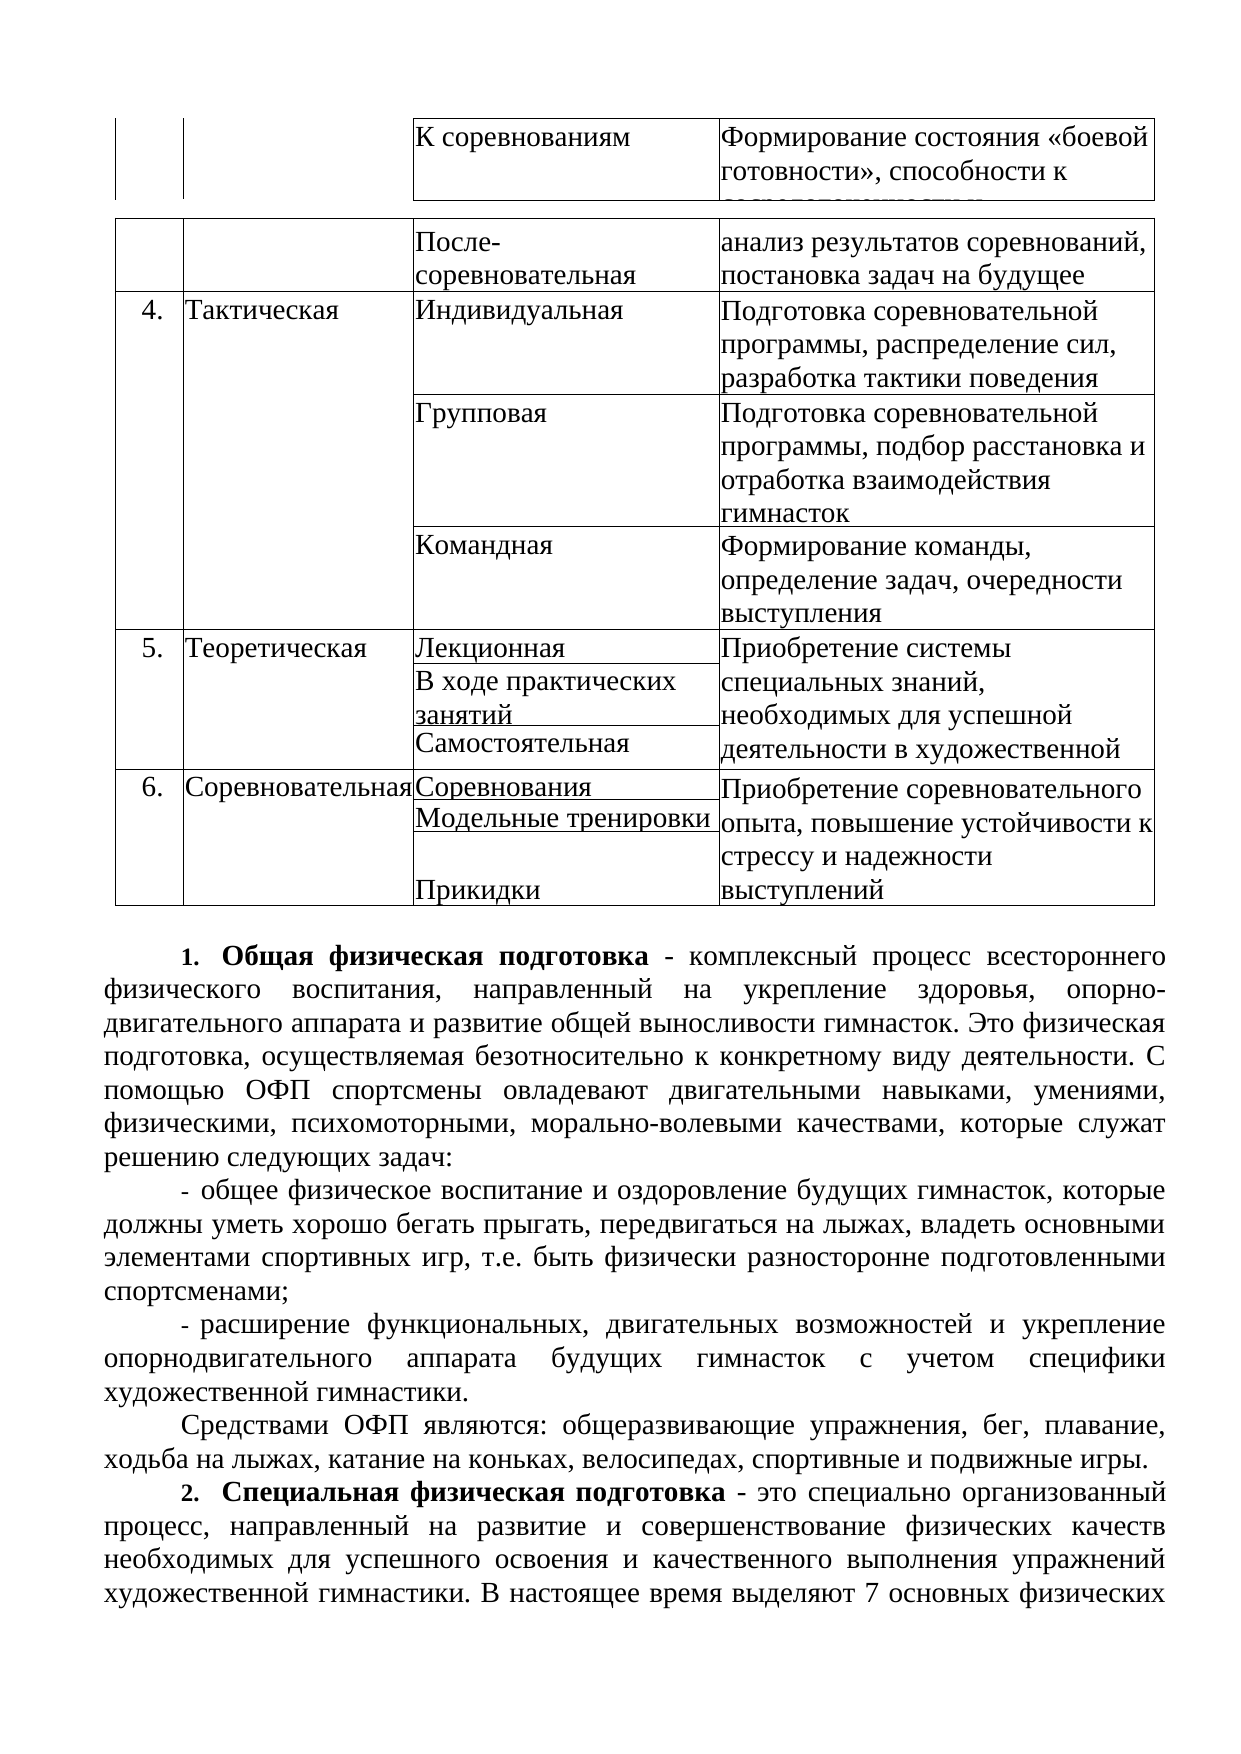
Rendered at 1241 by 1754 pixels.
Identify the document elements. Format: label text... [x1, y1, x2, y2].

table_cell 6. [116, 770, 183, 905]
table_cell К соревнованиям [414, 119, 719, 199]
list Общая физическая подготовка - комплексный процесс всестороннего физического воспитания, направленный на укрепление здоровья, опорно-двигательного аппарата и развитие общей выносливости гимнасток. Это физическая подготовка, осуществляемая безотносительно к конкретному виду деятельности. С помощью ОФП спортсмены овладевают двигательными навыками, умениями, физическими, психомоторными, морально-волевыми качествами, которые служат решению следующих задач: [103, 938, 1167, 1172]
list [103, 1474, 1167, 1608]
table_cell Самостоятельная [414, 726, 719, 768]
table_cell Теоретическая [184, 630, 413, 768]
table_cell Формирование состояния «боевой готовности», способности к сосредоточенности и мобилизации [720, 119, 1154, 199]
table_cell Подготовка соревновательной программы, распределение сил, разработка тактики поведения [720, 292, 1154, 394]
table_cell Командная [414, 527, 719, 629]
table_cell Групповая [414, 395, 719, 526]
table_cell Подготовка соревновательной программы, подбор расстановка и отработка взаимодействия гимнасток [720, 395, 1154, 526]
table_header [184, 219, 413, 291]
table_header После- соревновательная [414, 219, 719, 291]
table_header [116, 219, 183, 291]
table_cell Лекционная [414, 630, 719, 662]
table_cell Приобретение соревновательного опыта, повышение устойчивости к стрессу и надежности выступлений [720, 770, 1154, 905]
table_cell 4. [116, 292, 183, 629]
table_cell 5. [116, 630, 183, 768]
table_cell Формирование команды, определение задач, очередности выступления [720, 527, 1154, 629]
table_cell Соревновательная [184, 770, 413, 905]
table_cell Соревнования [414, 770, 719, 799]
text Средствами ОФП являются: общеразвивающие упражнения, бег, плавание, ходьба на лыжах, катание на коньках, велосипедах, спортивные и подвижные игры. [103, 1407, 1167, 1474]
table_cell В ходе практических занятий [414, 664, 719, 724]
list расширение функциональных, двигательных возможностей и укрепление опорнодвигательного аппарата будущих гимнасток с учетом специфики художественной гимнастики. [103, 1307, 1167, 1407]
table_cell Индивидуальная [414, 292, 719, 394]
list общее физическое воспитание и оздоровление будущих гимнасток, которые должны уметь хорошо бегать прыгать, передвигаться на лыжах, владеть основными элементами спортивных игр, т.е. быть физически разносторонне подготовленными спортсменами; [103, 1172, 1167, 1307]
table_cell Модельные тренировки [414, 800, 719, 831]
table_cell Приобретение системы специальных знаний, необходимых для успешной деятельности в художественной гимнастике [720, 630, 1154, 768]
table_cell Прикидки [414, 832, 719, 905]
table_cell Тактическая [184, 292, 413, 629]
table_header анализ результатов соревнований, постановка задач на будущее [720, 219, 1154, 291]
